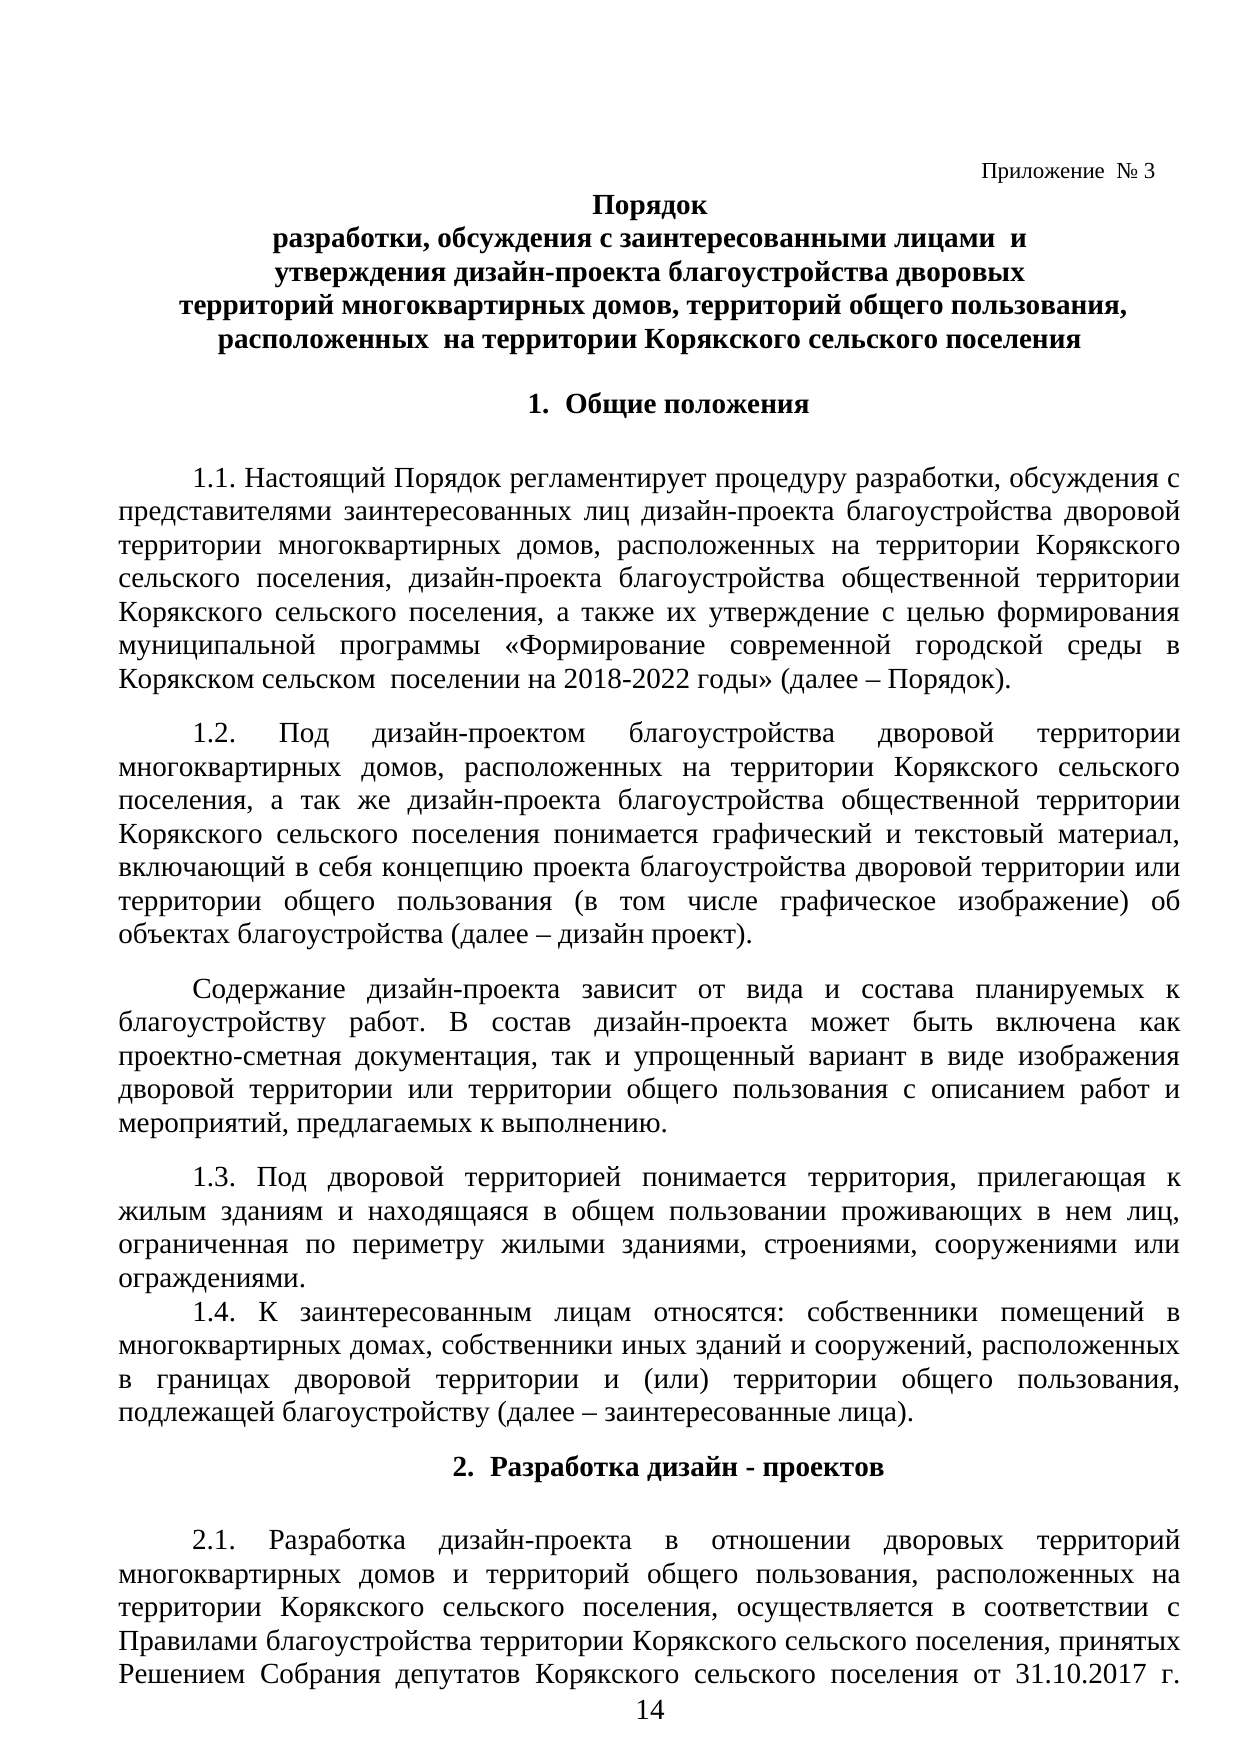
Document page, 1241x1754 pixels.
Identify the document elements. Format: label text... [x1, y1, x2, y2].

text 1.4. К заинтересованным лицам относятся: собственники помещений в многоквартирных домах, собственники иных зданий и сооружений, расположенных в границах дворовой территории и (или) территории общего пользования, подлежащей благоустройству (далее – заинтересованные лица). [118, 1294, 1181, 1428]
text разработки, обсуждения с заинтересованными лицами и [118, 220, 1181, 254]
text 1.2. Под дизайн-проектом благоустройства дворовой территории многоквартирных домов, расположенных на территории Корякского сельского поселения, а так же дизайн-проекта благоустройства общественной территории Корякского сельского поселения понимается графический и текстовый материал, включающий в себя концепцию проекта благоустройства дворовой территории или территории общего пользования (в том числе графическое изображение) об объектах благоустройства (далее – дизайн проект). [118, 715, 1181, 950]
list Разработка дизайн - проектов [156, 1449, 1181, 1482]
list Общие положения [156, 386, 1181, 420]
text 1.1. Настоящий Порядок регламентирует процедуру разработки, обсуждения с представителями заинтересованных лиц дизайн-проекта благоустройства дворовой территории многоквартирных домов, расположенных на территории Корякского сельского поселения, дизайн-проекта благоустройства общественной территории Корякского сельского поселения, а также их утверждение с целью формирования муниципальной программы «Формирование современной городской среды в Корякском сельском поселении на 2018-2022 годы» (далее – Порядок). [118, 460, 1181, 694]
text Порядок [118, 187, 1181, 220]
text территорий многоквартирных домов, территорий общего пользования, расположенных на территории Корякского сельского поселения [118, 287, 1181, 354]
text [118, 1522, 1181, 1690]
table_header Приложение № 3 [753, 157, 1167, 187]
text 1.3. Под дворовой территорией понимается территория, прилегающая к жилым зданиям и находящаяся в общем пользовании проживающих в нем лиц, ограниченная по периметру жилыми зданиями, строениями, сооружениями или ограждениями. [118, 1159, 1181, 1294]
text Содержание дизайн-проекта зависит от вида и состава планируемых к благоустройству работ. В состав дизайн-проекта может быть включена как проектно-сметная документация, так и упрощенный вариант в виде изображения дворовой территории или территории общего пользования с описанием работ и мероприятий, предлагаемых к выполнению. [118, 971, 1181, 1139]
text утверждения дизайн-проекта благоустройства дворовых [118, 254, 1181, 287]
